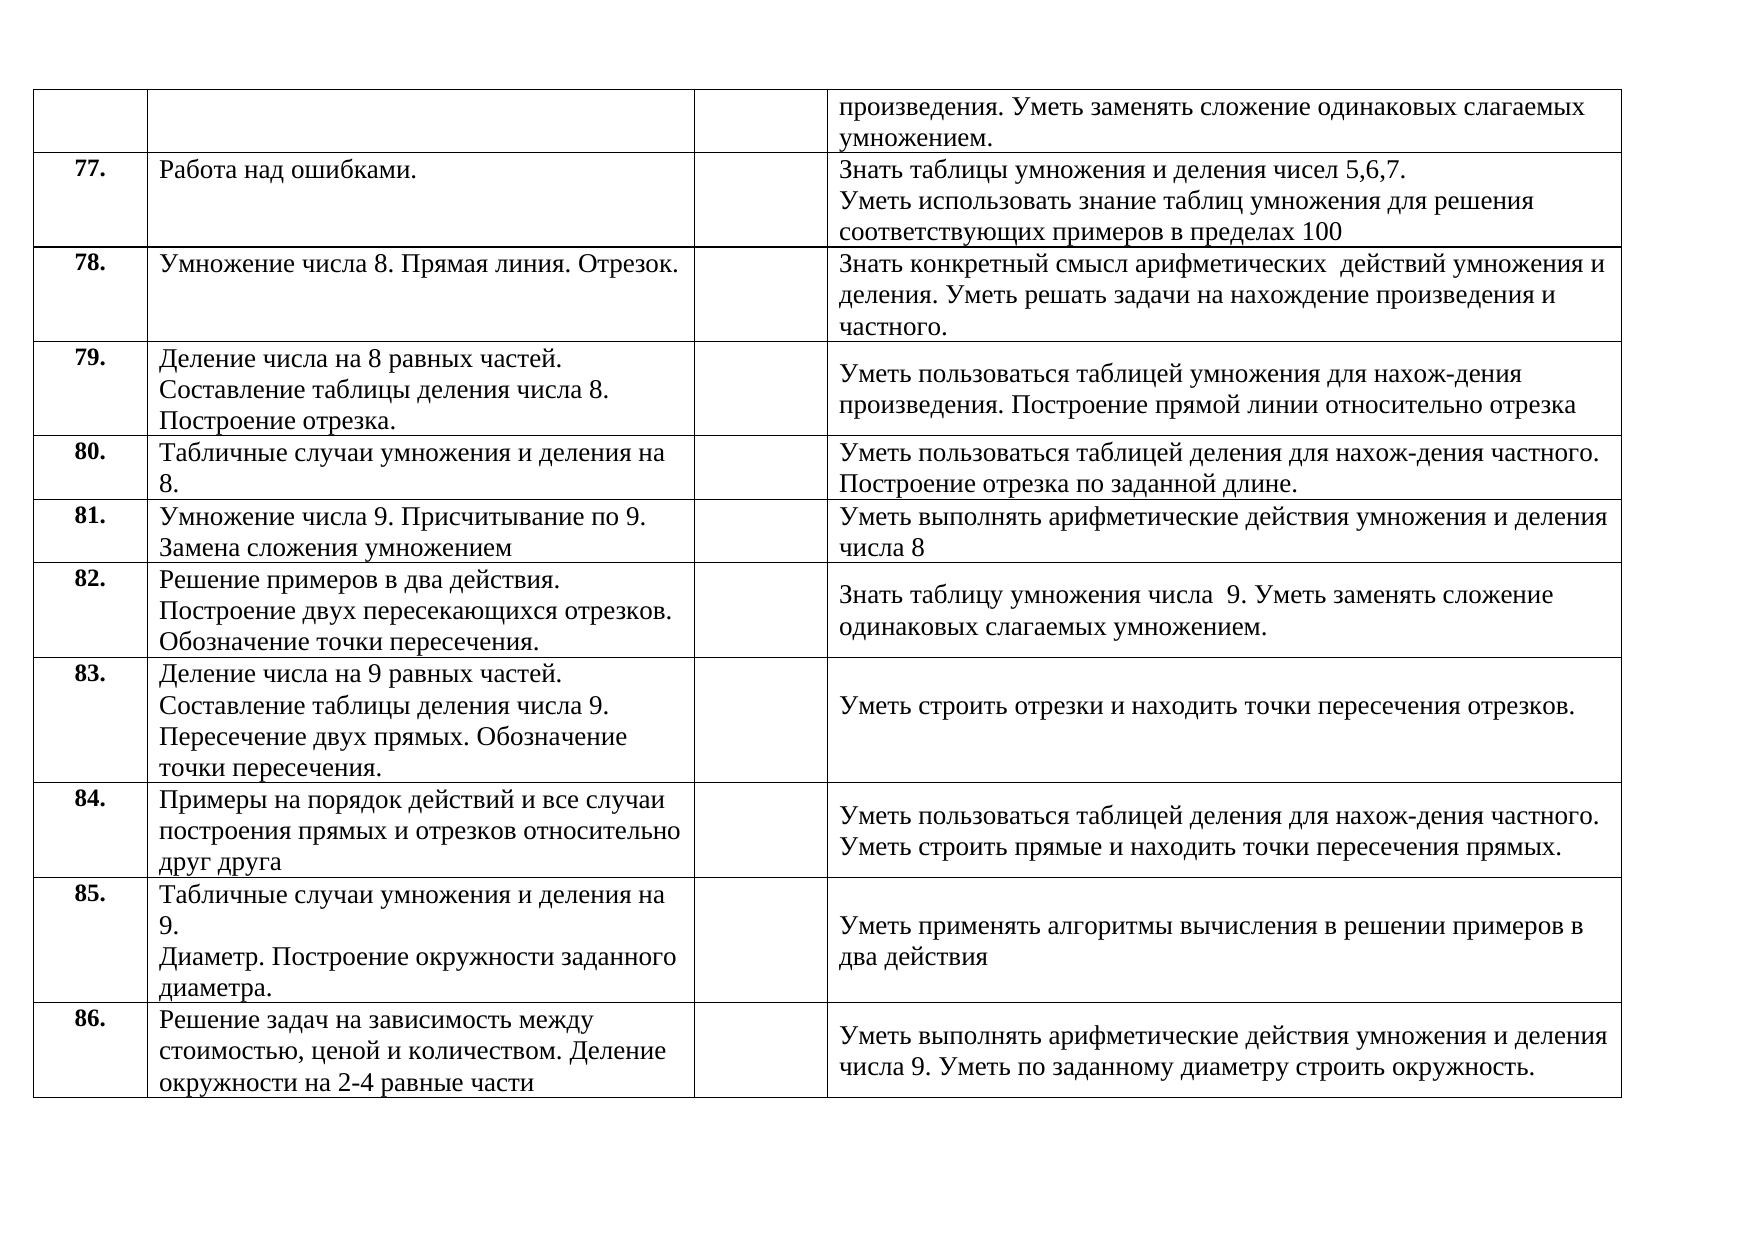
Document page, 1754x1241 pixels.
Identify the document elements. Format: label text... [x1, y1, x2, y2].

table_cell Уметь пользоваться таблицей умножения для нахож-дения произведения. Построение прямой линии относительно отрезка [828, 342, 1621, 435]
table_cell [34, 1003, 147, 1097]
table_cell [695, 783, 827, 877]
table_cell Уметь применять алгоритмы вычисления в решении примеров в два действия [828, 878, 1621, 1002]
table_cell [828, 90, 1621, 152]
table_cell [34, 658, 147, 782]
table_cell Табличные случаи умножения и деления на 8. [148, 436, 694, 499]
table_cell Знать таблицы умножения и деления чисел 5,6,7. Уметь использовать знание таблиц умножения для решения соответствующих примеров в пределах 100 [828, 153, 1621, 246]
table_cell Знать конкретный смысл арифметических действий умножения и деления. Уметь решать задачи на нахождение произведения и частного. [828, 248, 1621, 341]
table_cell [695, 563, 827, 657]
table_cell [34, 342, 147, 435]
table_cell [34, 563, 147, 657]
table_cell [34, 500, 147, 562]
table_cell Знать таблицу умножения числа 9. Уметь заменять сложение одинаковых слагаемых умножением. [828, 563, 1621, 657]
table_cell [695, 658, 827, 782]
table_cell [695, 878, 827, 1002]
table_cell Уметь выполнять арифметические действия умножения и деления числа 8 [828, 500, 1621, 562]
table_cell Примеры на порядок действий и все случаи построения прямых и отрезков относительно друг друга [148, 783, 694, 877]
table_cell [695, 248, 827, 341]
table_cell Деление числа на 8 равных частей. Составление таблицы деления числа 8. Построение отрезка. [148, 342, 694, 435]
table_cell Уметь выполнять арифметические действия умножения и деления числа 9. Уметь по заданному диаметру строить окружность. [828, 1003, 1621, 1097]
table_cell Умножение числа 9. Присчитывание по 9. Замена сложения умножением [148, 500, 694, 562]
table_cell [148, 90, 694, 152]
table_cell Решение примеров в два действия. Построение двух пересекающихся отрезков. Обозначение точки пересечения. [148, 563, 694, 657]
table_cell [695, 90, 827, 152]
table_cell Умножение числа 8. Прямая линия. Отрезок. [148, 248, 694, 341]
table_cell [695, 500, 827, 562]
table_cell Работа над ошибками. [148, 153, 694, 246]
table_cell [34, 878, 147, 1002]
table_cell Уметь строить отрезки и находить точки пересечения отрезков. [828, 658, 1621, 782]
table_cell Уметь пользоваться таблицей деления для нахож-дения частного. Уметь строить прямые и находить точки пересечения прямых. [828, 783, 1621, 877]
table_cell [695, 1003, 827, 1097]
table_cell [34, 436, 147, 499]
table_cell [34, 153, 147, 246]
table_cell Уметь пользоваться таблицей деления для нахож-дения частного. Построение отрезка по заданной длине. [828, 436, 1621, 499]
table_cell Табличные случаи умножения и деления на 9. Диаметр. Построение окружности заданного диаметра. [148, 878, 694, 1002]
table_cell [695, 342, 827, 435]
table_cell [148, 1003, 694, 1097]
table_cell [695, 153, 827, 246]
table_cell [34, 90, 147, 152]
table_cell [34, 248, 147, 341]
table_cell [695, 436, 827, 499]
table_cell [34, 783, 147, 877]
table_cell Деление числа на 9 равных частей. Составление таблицы деления числа 9. Пересечение двух прямых. Обозначение точки пересечения. [148, 658, 694, 782]
